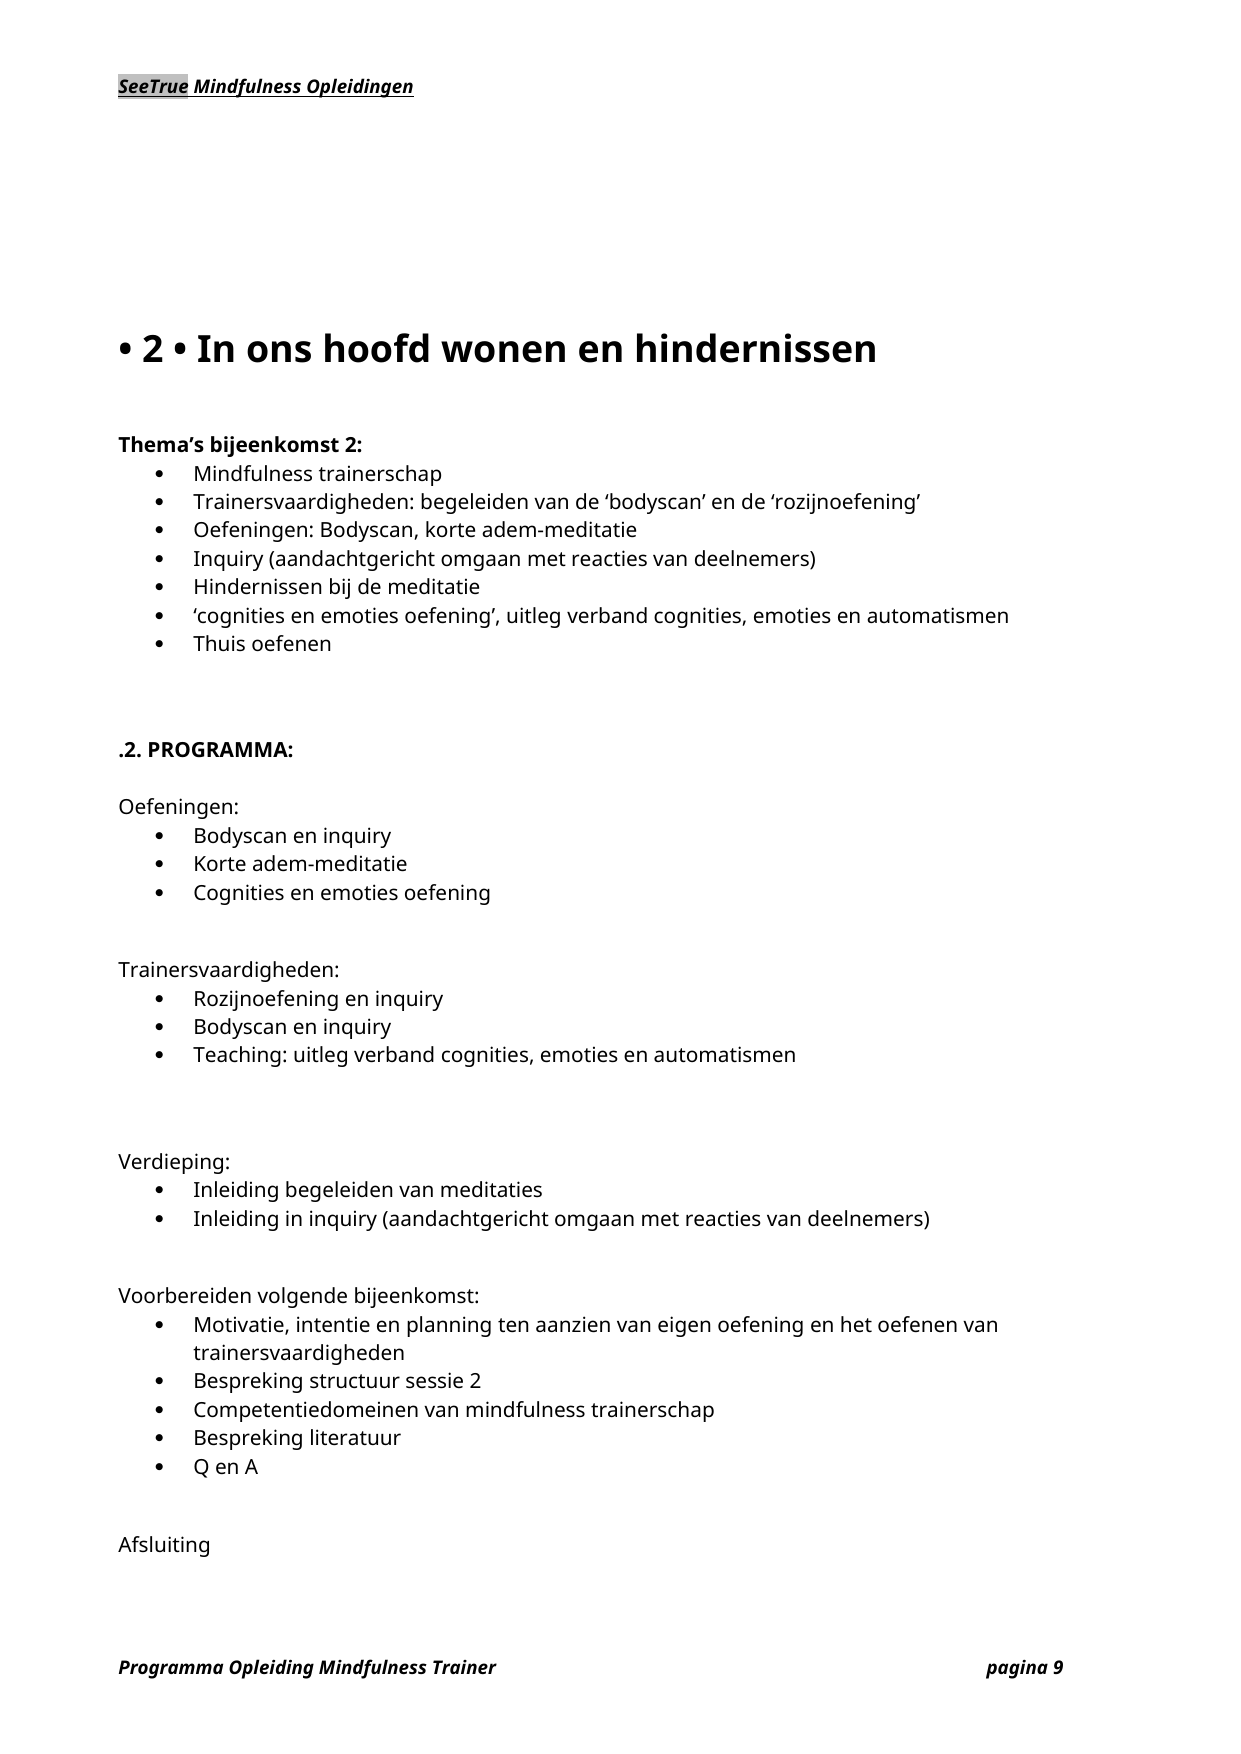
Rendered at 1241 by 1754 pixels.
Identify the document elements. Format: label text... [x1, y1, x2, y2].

list Korte adem-meditatie [156, 849, 1122, 878]
text .2. PROGRAMMA: [118, 735, 1122, 764]
list Hindernissen bij de meditatie [156, 572, 1122, 601]
list Rozijnoefening en inquiry [156, 984, 1122, 1012]
text • 2 • In ons hoofd wonen en hindernissen [118, 322, 1122, 373]
list Bodyscan en inquiry [156, 821, 1122, 849]
list Inleiding in inquiry (aandachtgericht omgaan met reacties van deelnemers) [156, 1204, 1122, 1232]
list Inleiding begeleiden van meditaties [156, 1175, 1122, 1204]
text Verdieping: [118, 1147, 1122, 1175]
list Bodyscan en inquiry [156, 1012, 1122, 1041]
list Bespreking literatuur [156, 1423, 1122, 1452]
text Voorbereiden volgende bijeenkomst: [118, 1281, 1122, 1310]
list Motivatie, intentie en planning ten aanzien van eigen oefening en het oefenen van trainersvaardigheden [156, 1310, 1122, 1367]
text Thema’s bijeenkomst 2: [118, 430, 1122, 459]
list Competentiedomeinen van mindfulness trainerschap [156, 1395, 1122, 1423]
list Q en A [156, 1452, 1122, 1480]
list Teaching: uitleg verband cognities, emoties en automatismen [156, 1041, 1122, 1069]
text Afsluiting [118, 1530, 1122, 1558]
text Trainersvaardigheden: [118, 955, 1122, 984]
list Oefeningen: Bodyscan, korte adem-meditatie [156, 516, 1122, 544]
list Bespreking structuur sessie 2 [156, 1367, 1122, 1395]
list Mindfulness trainerschap [156, 459, 1122, 487]
list Trainersvaardigheden: begeleiden van de ‘bodyscan’ en de ‘rozijnoefening’ [156, 487, 1122, 516]
list Thuis oefenen [156, 629, 1122, 658]
list Cognities en emoties oefening [156, 878, 1122, 906]
list ‘cognities en emoties oefening’, uitleg verband cognities, emoties en automatismen [156, 601, 1122, 629]
list Inquiry (aandachtgericht omgaan met reacties van deelnemers) [156, 544, 1122, 572]
text Oefeningen: [118, 792, 1122, 821]
